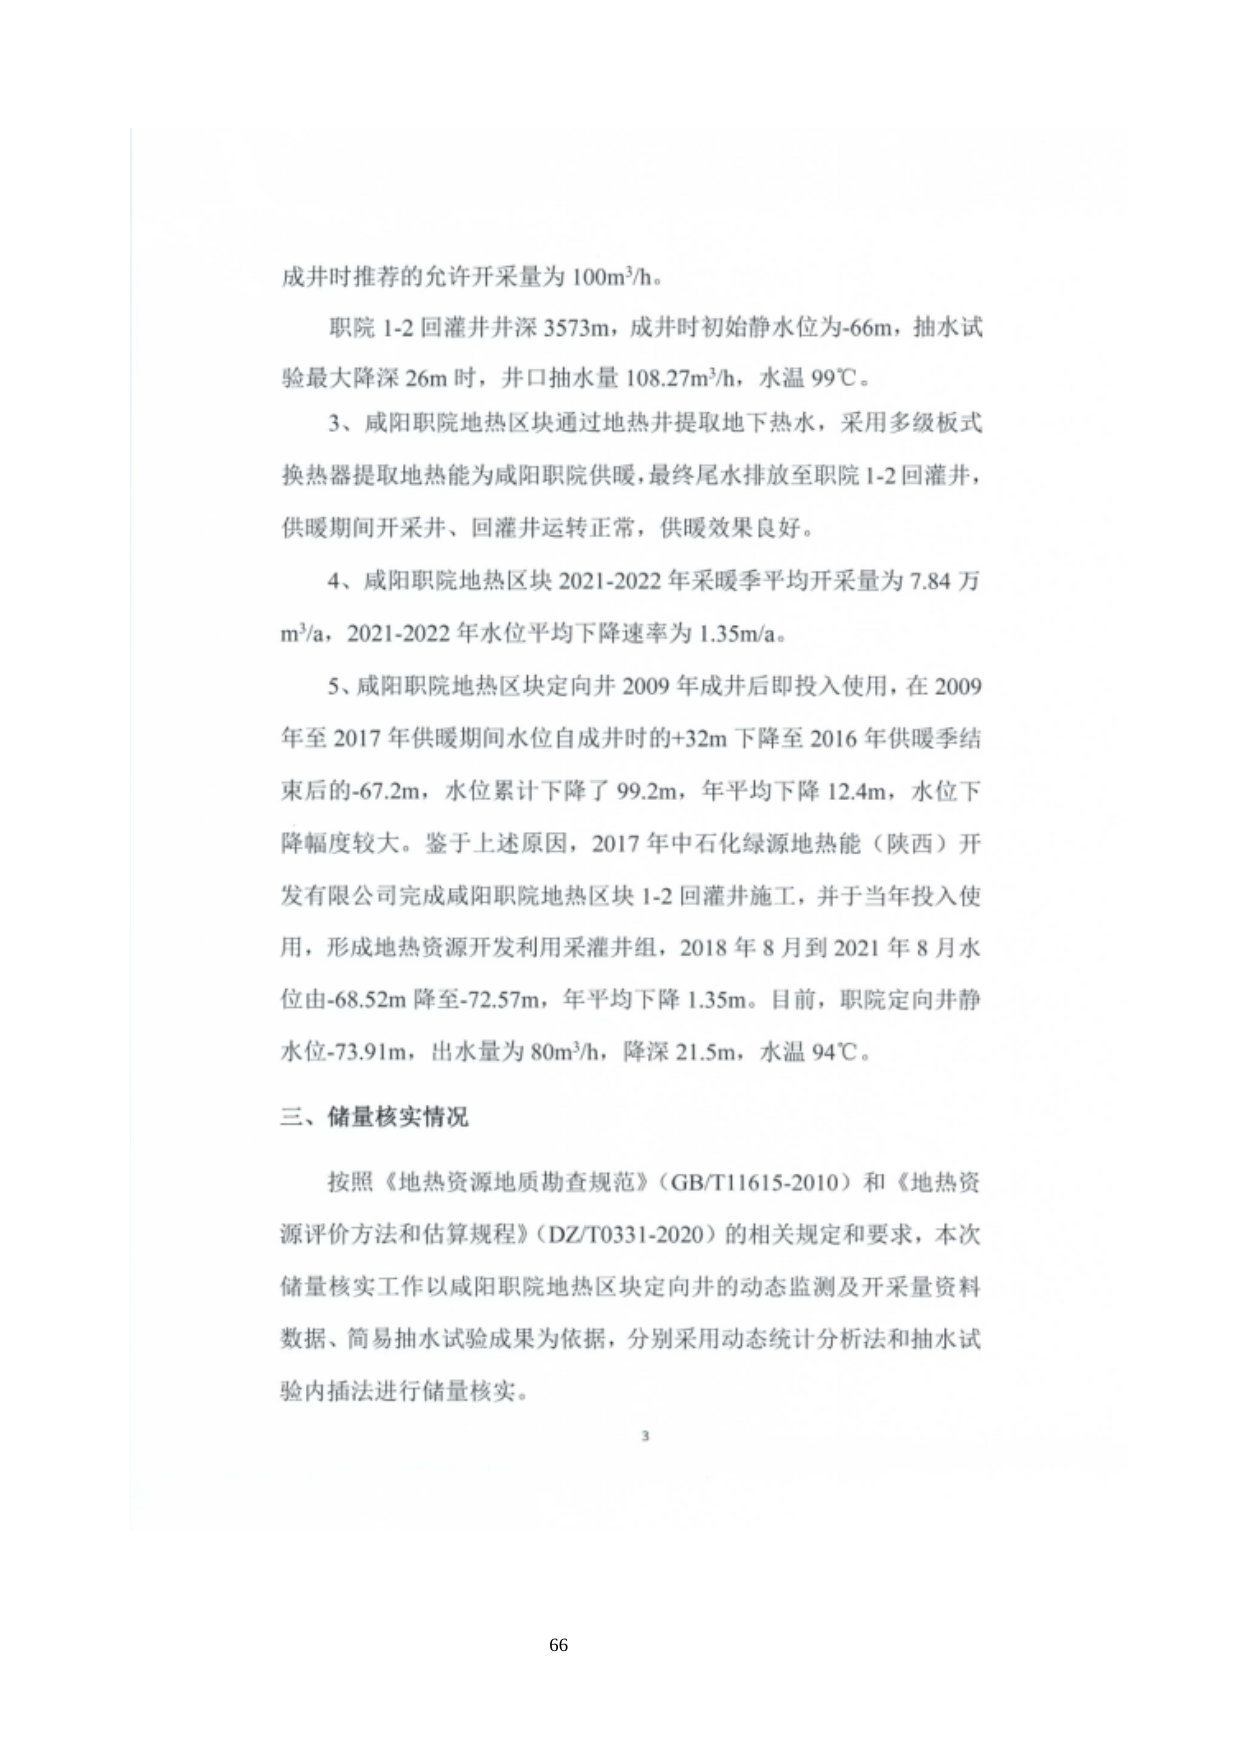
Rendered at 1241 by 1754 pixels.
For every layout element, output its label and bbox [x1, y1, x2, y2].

picture [129, 128, 1128, 1531]
